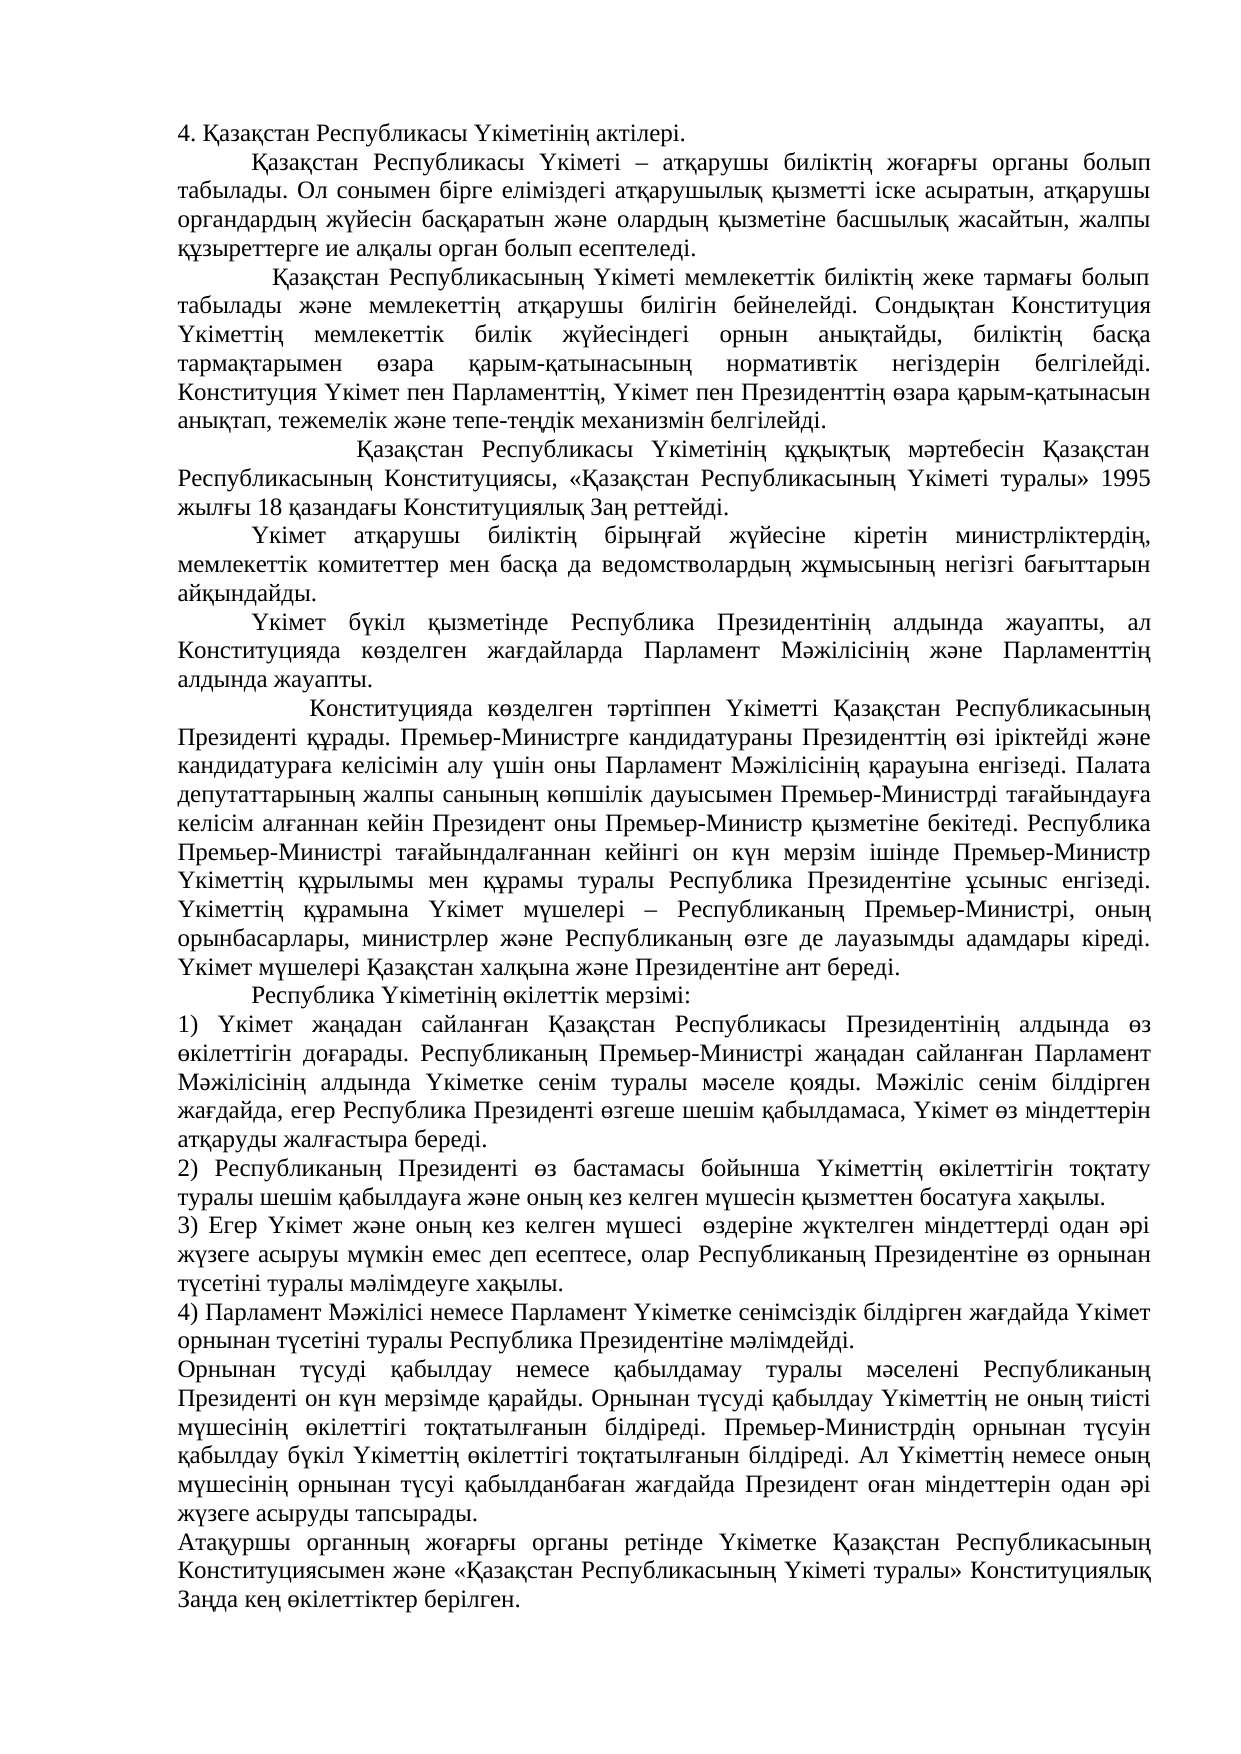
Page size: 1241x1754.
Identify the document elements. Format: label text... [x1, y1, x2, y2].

text 4) Парламент Мәжілісі немесе Парламент Үкіметке сенімсіздік білдірген жағдайда Үкімет орнынан түсетіні туралы Республика Президентіне мәлімдейді. [177, 1297, 1152, 1354]
text Конституцияда көзделген тәртіппен Үкіметті Қазақстан Республикасының Президенті құрады. Премьер-Министрге кандидатураны Президенттің өзі іріктейді және кандидатураға келісімін алу үшін оны Парламент Мәжілісінің қарауына енгізеді. Палата депутаттарының жалпы санының көпшілік дауысымен Премьер-Министрді тағайындауға келісім алғаннан кейін Президент оны Премьер-Министр қызметіне бекітеді. Республика Премьер-Министрі тағайындалғаннан кейінгі он күн мерзім ішінде Премьер-Министр Үкіметтің құрылымы мен құрамы туралы Республика Президентіне ұсыныс енгізеді. Үкіметтің құрамына Үкімет мүшелері – Республиканың Премьер-Министрі, оның орынбасарлары, министрлер және Республиканың өзге де лауазымды адамдары кіреді. Үкімет мүшелері Қазақстан халқына және Президентіне ант береді. [177, 693, 1152, 981]
text 4. Қазақстан Республикасы Үкіметінің актілері. [177, 118, 1152, 147]
text Үкімет атқарушы биліктің бірыңғай жүйесіне кіретін министрліктердің, мемлекеттік комитеттер мен басқа да ведомстволардың жұмысының негізгі бағыттарын айқындайды. [177, 521, 1152, 607]
text Қазақстан Республикасының Үкіметі мемлекеттік биліктің жеке тармағы болып табылады және мемлекеттің атқарушы билігін бейнелейді. Сондықтан Конституция Үкіметтің мемлекеттік билік жүйесіндегі орнын анықтайды, биліктің басқа тармақтарымен өзара қарым-қатынасының нормативтік негіздерін белгілейді. Конституция Үкімет пен Парламенттің, Үкімет пен Президенттің өзара қарым-қатынасын анықтап, тежемелік және тепе-теңдік механизмін белгілейді. [177, 262, 1152, 434]
text Республика Үкіметінің өкілеттік мерзімі: [177, 981, 1152, 1009]
text 2) Республиканың Президенті өз бастамасы бойынша Үкіметтің өкілеттігін тоқтату туралы шешім қабылдауға және оның кез келген мүшесін қызметтен босатуға хақылы. [177, 1153, 1152, 1211]
text Үкімет бүкіл қызметінде Республика Президентінің алдында жауапты, ал Конституцияда көзделген жағдайларда Парламент Мәжілісінің және Парламенттің алдында жауапты. [177, 607, 1152, 693]
text Қазақстан Республикасы Үкіметі – атқарушы биліктің жоғарғы органы болып табылады. Ол сонымен бірге еліміздегі атқарушылық қызметті іске асыратын, атқарушы органдардың жүйесін басқаратын және олардың қызметіне басшылық жасайтын, жалпы құзыреттерге ие алқалы орган болып есептеледі. [177, 147, 1152, 262]
text Орнынан түсуді қабылдау немесе қабылдамау туралы мәселені Республиканың Президенті он күн мерзімде қарайды. Орнынан түсуді қабылдау Үкіметтің не оның тиісті мүшесінің өкілеттігі тоқтатылғанын білдіреді. Премьер-Министрдің орнынан түсуін қабылдау бүкіл Үкіметтің өкілеттігі тоқтатылғанын білдіреді. Ал Үкіметтің немесе оның мүшесінің орнынан түсуі қабылданбаған жағдайда Президент оған міндеттерін одан әрі жүзеге асыруды тапсырады. [177, 1354, 1152, 1527]
text 3) Егер Үкімет және оның кез келген мүшесі өздеріне жүктелген міндеттерді одан әрі жүзеге асыруы мүмкін емес деп есептесе, олар Республиканың Президентіне өз орнынан түсетіні туралы мәлімдеуге хақылы. [177, 1211, 1152, 1297]
text Қазақстан Республикасы Үкіметінің құқықтық мәртебесін Қазақстан Республикасының Конституциясы, «Қазақстан Республикасының Үкіметі туралы» 1995 жылғы 18 қазандағы Конституциялық Заң реттейді. [177, 434, 1152, 521]
text 1) Үкімет жаңадан сайланған Қазақстан Республикасы Президентінің алдында өз өкілеттігін доғарады. Республиканың Премьер-Министрі жаңадан сайланған Парламент Мәжілісінің алдында Үкіметке сенім туралы мәселе қояды. Мәжіліс сенім білдірген жағдайда, егер Республика Президенті өзгеше шешім қабылдамаса, Үкімет өз міндеттерін атқаруды жалғастыра береді. [177, 1009, 1152, 1153]
text Атақуршы органның жоғарғы органы ретінде Үкіметке Қазақстан Республикасының Конституциясымен және «Қазақстан Республикасының Үкіметі туралы» Конституциялық Заңда кең өкілеттіктер берілген. [177, 1527, 1152, 1613]
